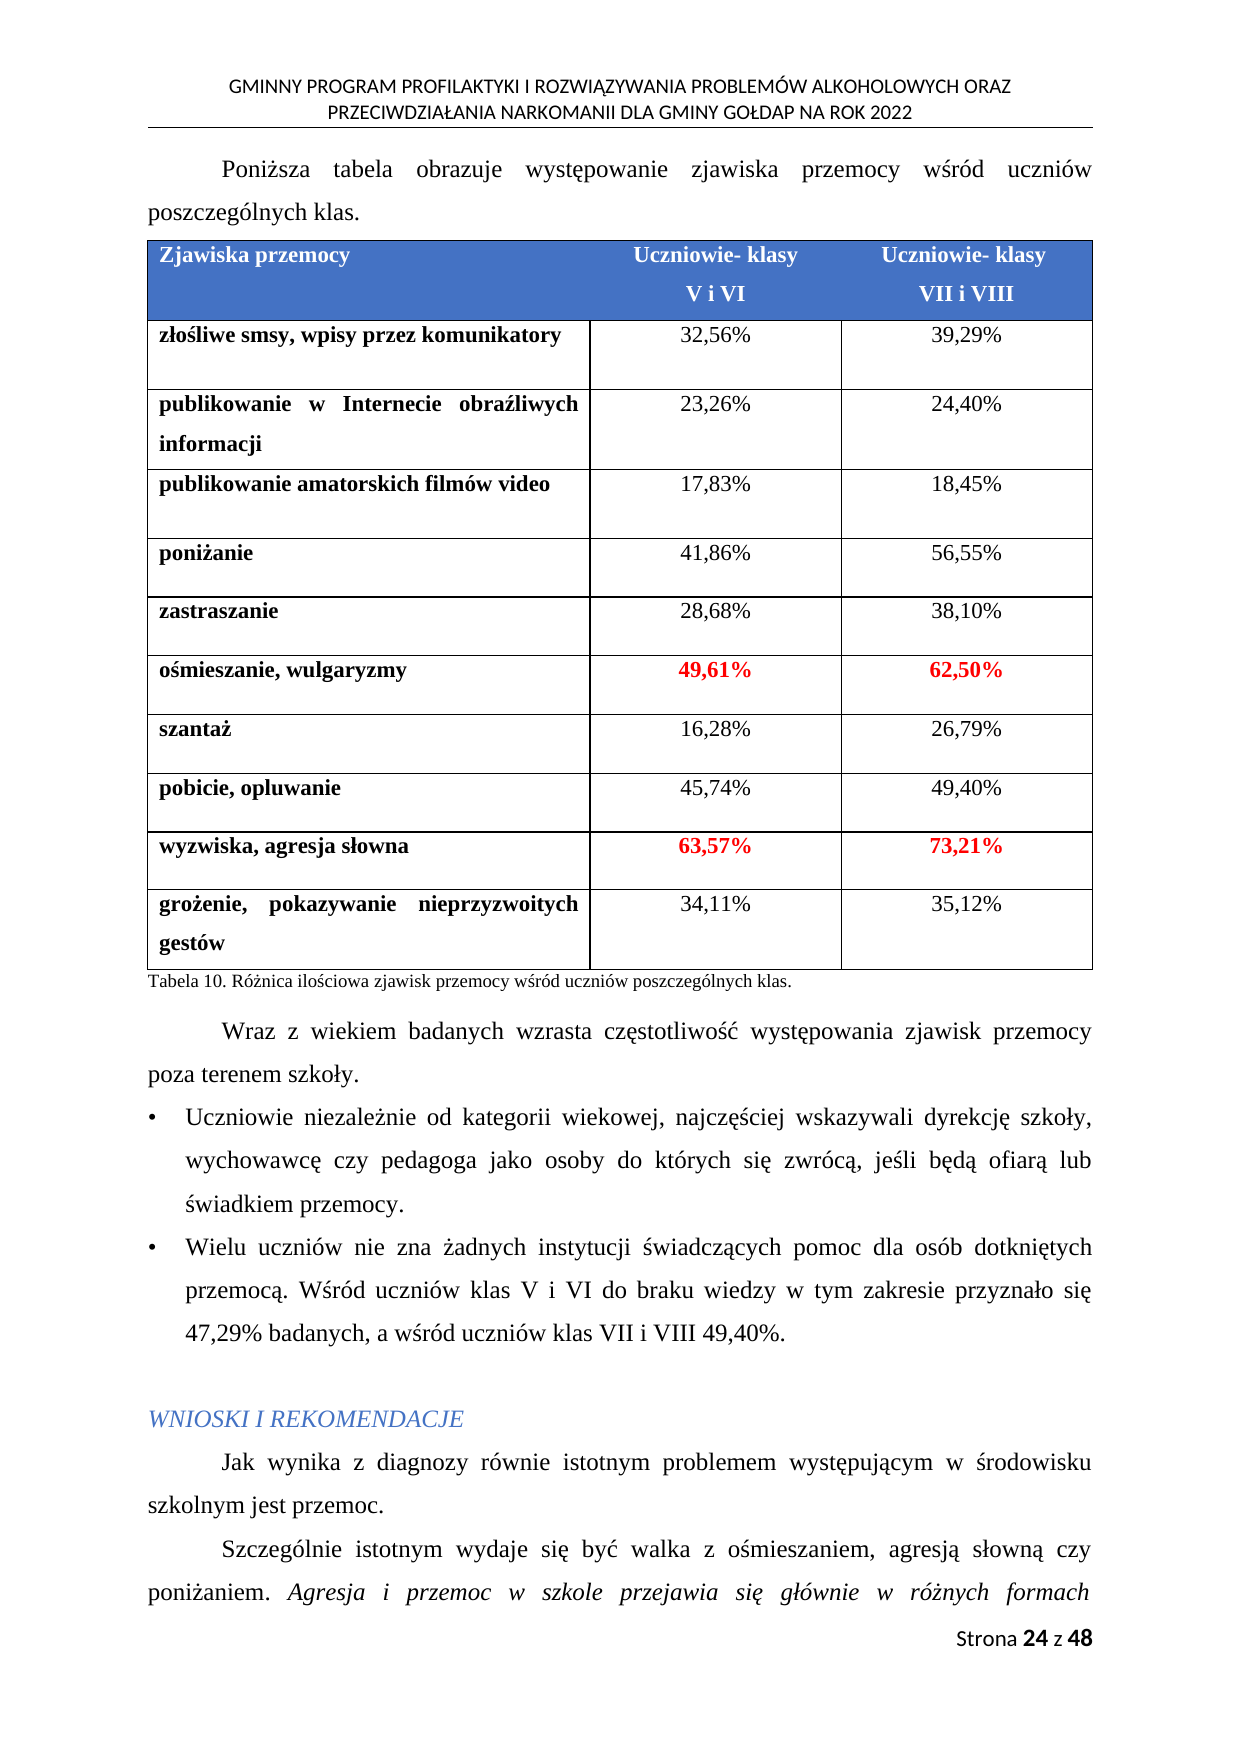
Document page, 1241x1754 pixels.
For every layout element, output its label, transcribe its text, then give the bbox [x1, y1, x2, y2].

table_cell 28,68% [591, 598, 841, 655]
text Jak wynika z diagnozy równie istotnym problemem występującym w środowisku szkolnym jest przemoc. [148, 1447, 1093, 1519]
table_cell 49,61% [591, 656, 841, 714]
table_cell 18,45% [842, 470, 1092, 538]
table_cell 62,50% [842, 656, 1092, 714]
table_cell 56,55% [842, 539, 1092, 596]
table_cell szantaż [148, 715, 589, 773]
table_cell 35,12% [842, 890, 1092, 969]
table_cell publikowanie amatorskich filmów video [148, 470, 589, 538]
table_cell 39,29% [842, 321, 1092, 389]
text WNIOSKI I REKOMENDACJE [148, 1404, 1093, 1433]
table_cell wyzwiska, agresja słowna [148, 833, 589, 889]
table_cell 26,79% [842, 715, 1092, 773]
text Poniższa tabela obrazuje występowanie zjawiska przemocy wśród uczniów poszczególnych klas. [148, 154, 1093, 226]
table_cell 32,56% [591, 321, 841, 389]
table_header Zjawiska przemocy [148, 241, 590, 320]
table_cell 38,10% [842, 598, 1092, 655]
table_cell 34,11% [591, 890, 841, 969]
table_cell 16,28% [591, 715, 841, 773]
list Wielu uczniów nie zna żadnych instytucji świadczących pomoc dla osób dotkniętych przemocą. Wśród uczniów klas V i VI do braku wiedzy w tym zakresie przyznało się 47,29% badanych, a wśród uczniów klas VII i VIII 49,40%. [148, 1232, 1093, 1347]
table_cell publikowanie w Internecie obraźliwych informacji [148, 390, 589, 469]
list Uczniowie niezależnie od kategorii wiekowej, najczęściej wskazywali dyrekcję szkoły, wychowawcę czy pedagoga jako osoby do których się zwrócą, jeśli będą ofiarą lub świadkiem przemocy. [148, 1102, 1093, 1217]
table_cell ośmieszanie, wulgaryzmy [148, 656, 589, 714]
table_cell 24,40% [842, 390, 1092, 469]
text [148, 1534, 1093, 1606]
table_cell 41,86% [591, 539, 841, 596]
text Wraz z wiekiem badanych wzrasta częstotliwość występowania zjawisk przemocy poza terenem szkoły. [148, 1016, 1093, 1088]
table_cell poniżanie [148, 539, 589, 596]
text Tabela 10. Różnica ilościowa zjawisk przemocy wśród uczniów poszczególnych klas. [148, 970, 1093, 991]
table_cell pobicie, opluwanie [148, 774, 589, 831]
table_cell 45,74% [591, 774, 841, 831]
table_header Uczniowie- klasy VII i VIII [841, 241, 1092, 320]
table_cell 23,26% [591, 390, 841, 469]
table_header Uczniowie- klasy V i VI [590, 241, 841, 320]
table_cell zastraszanie [148, 598, 589, 655]
table_cell 17,83% [591, 470, 841, 538]
table_cell 63,57% [591, 833, 841, 889]
table_cell 49,40% [842, 774, 1092, 831]
table_cell złośliwe smsy, wpisy przez komunikatory [148, 321, 589, 389]
table_cell grożenie, pokazywanie nieprzyzwoitych gestów [148, 890, 589, 969]
table_cell 73,21% [842, 833, 1092, 889]
